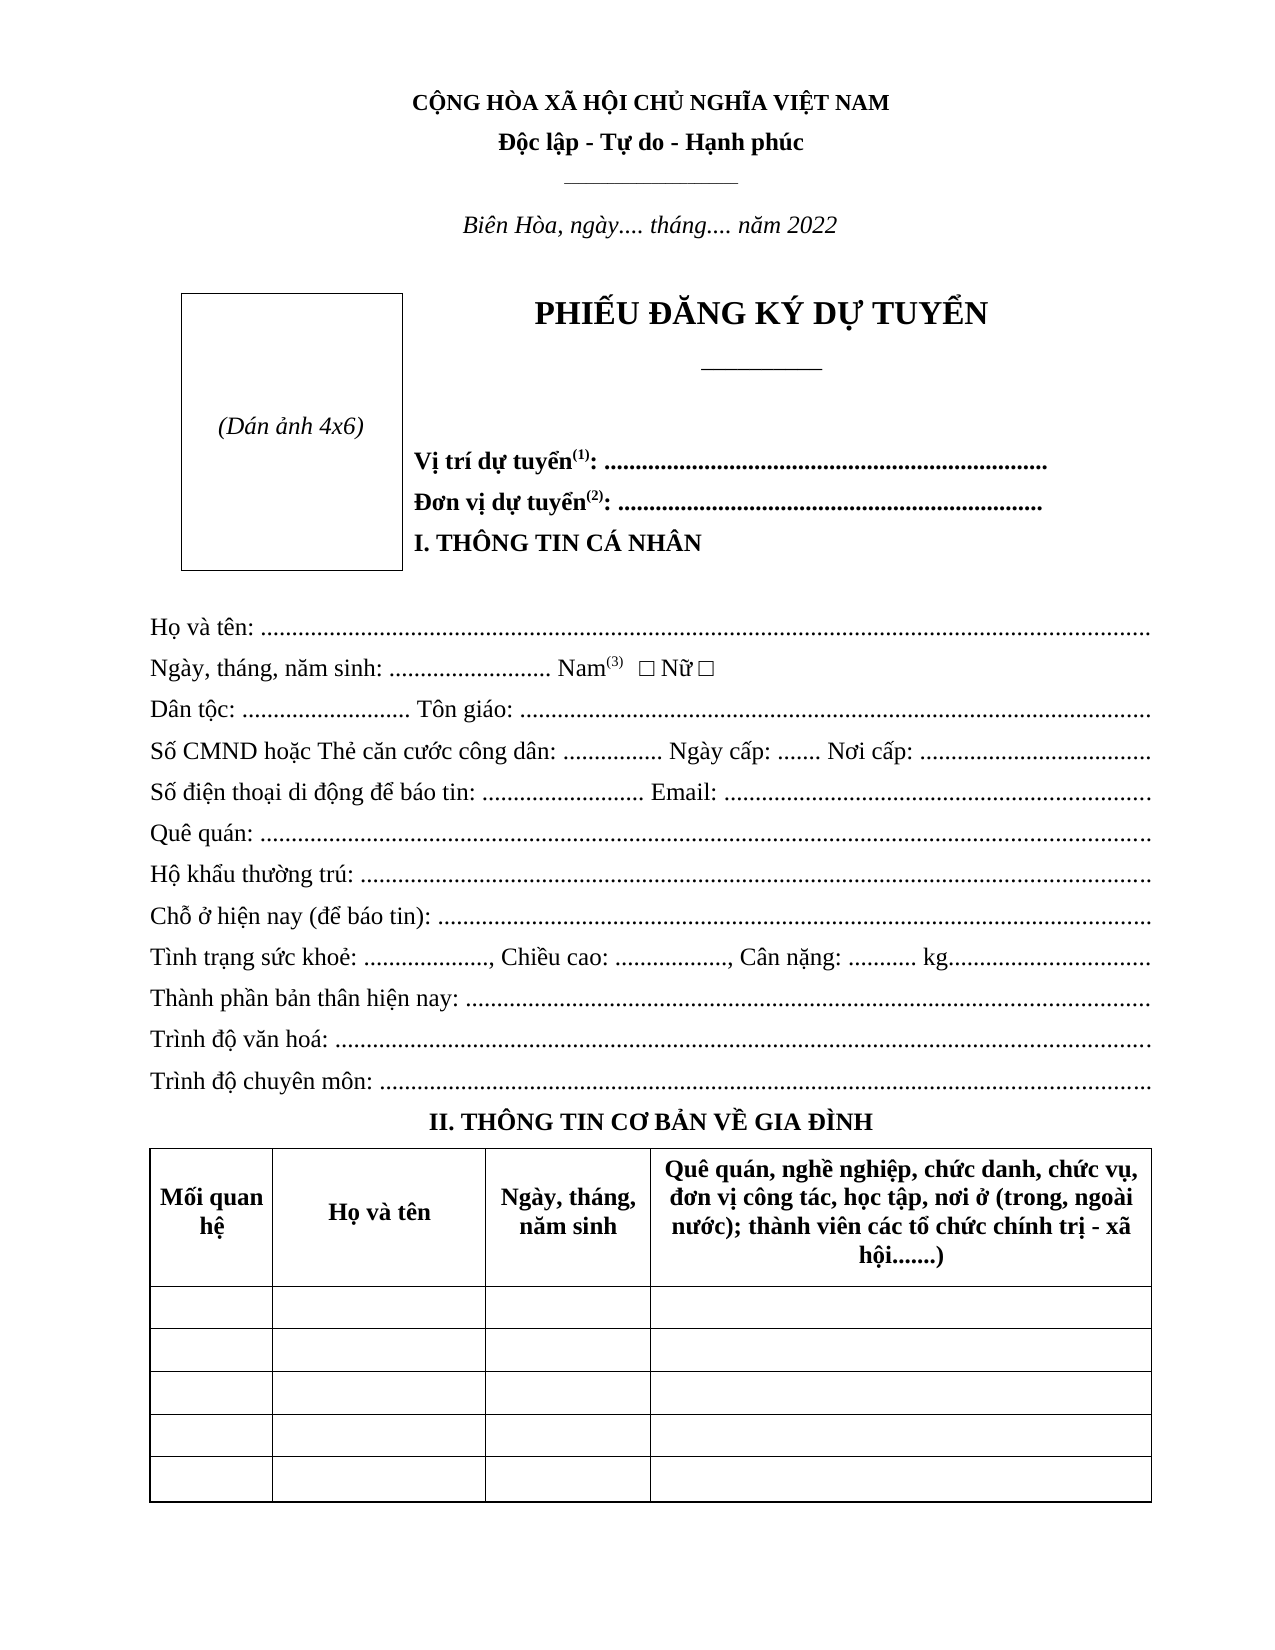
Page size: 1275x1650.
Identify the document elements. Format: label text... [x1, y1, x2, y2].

table_cell [651, 1329, 1151, 1371]
table_cell [273, 1329, 485, 1371]
table_cell [151, 1287, 272, 1328]
table_cell [151, 1457, 272, 1501]
table_cell [651, 1287, 1151, 1328]
table_cell [151, 1415, 272, 1456]
text Trình độ văn hoá: ............................................................................................... . [150, 1024, 1152, 1053]
text Biên Hòa, ngày.... tháng.... năm 2022 [150, 210, 1152, 239]
text II. THÔNG TIN CƠ BẢN VỀ GIA ĐÌNH [150, 1107, 1152, 1136]
text Độc lập - Tự do - Hạnh phúc [150, 127, 1152, 156]
table_cell [273, 1372, 485, 1414]
table_header Mối quan hệ [151, 1149, 272, 1286]
text Tình trạng sức khoẻ: ...................., Chiều cao: .................., Cân nặng: ........... kg [150, 942, 1152, 971]
table_cell [486, 1287, 650, 1328]
table_header Họ và tên [273, 1149, 485, 1286]
text ________________________ [150, 169, 1152, 197]
text CỘNG HÒA XÃ HỘI CHỦ NGHĨA VIỆT NAM [150, 89, 1152, 115]
table_header Ngày, tháng, năm sinh [486, 1149, 650, 1286]
text Ngày, tháng, năm sinh: .......................... Nam(3) 󠅒 □ Nữ 󠅒□ [150, 653, 1152, 682]
table_header PHIẾU ĐĂNG KÝ DỰ TUYỂN __________ Vị trí dự tuyển(1): ....................................................................... Đơn vị dự tuyển(2): .................................................................... I. THÔNG TIN CÁ NHÂN [403, 293, 1120, 570]
table_cell [486, 1457, 650, 1501]
table_cell [486, 1372, 650, 1414]
table_cell [486, 1329, 650, 1371]
text Số CMND hoặc Thẻ căn cước công dân: ................ Ngày cấp: ....... Nơi cấp: ........... [150, 736, 1152, 764]
text Quê quán: .......................................................................................................... .. [150, 818, 1152, 847]
table_cell [273, 1415, 485, 1456]
table_header (Dán ảnh 4x6) [182, 294, 402, 570]
table_cell [651, 1457, 1151, 1501]
table_cell [651, 1415, 1151, 1456]
text Thành phần bản thân hiện nay: ........................................................................... [150, 983, 1152, 1012]
text Chỗ ở hiện nay (để báo tin): ............................................................................. ... [150, 901, 1152, 929]
text Dân tộc: ........................... Tôn giáo: ................................................................ [150, 694, 1152, 723]
table_cell [273, 1457, 485, 1501]
table_cell [651, 1372, 1151, 1414]
table_cell [151, 1372, 272, 1414]
text Số điện thoại di động để báo tin: .......................... Email: ................................. . [150, 777, 1152, 806]
table_cell [486, 1415, 650, 1456]
text Hộ khẩu thường trú: .......................................................................................... .. [150, 859, 1152, 888]
text Trình độ chuyên môn: ...................................................................................... ... [150, 1066, 1152, 1094]
table_header Quê quán, nghề nghiệp, chức danh, chức vụ, đơn vị công tác, học tập, nơi ở (trong, ngoài nước); thành viên các tổ chức chính trị - xã hội.......) [651, 1149, 1151, 1286]
text Họ và tên: [150, 612, 1152, 641]
table_cell [273, 1287, 485, 1328]
table_cell [151, 1329, 272, 1371]
